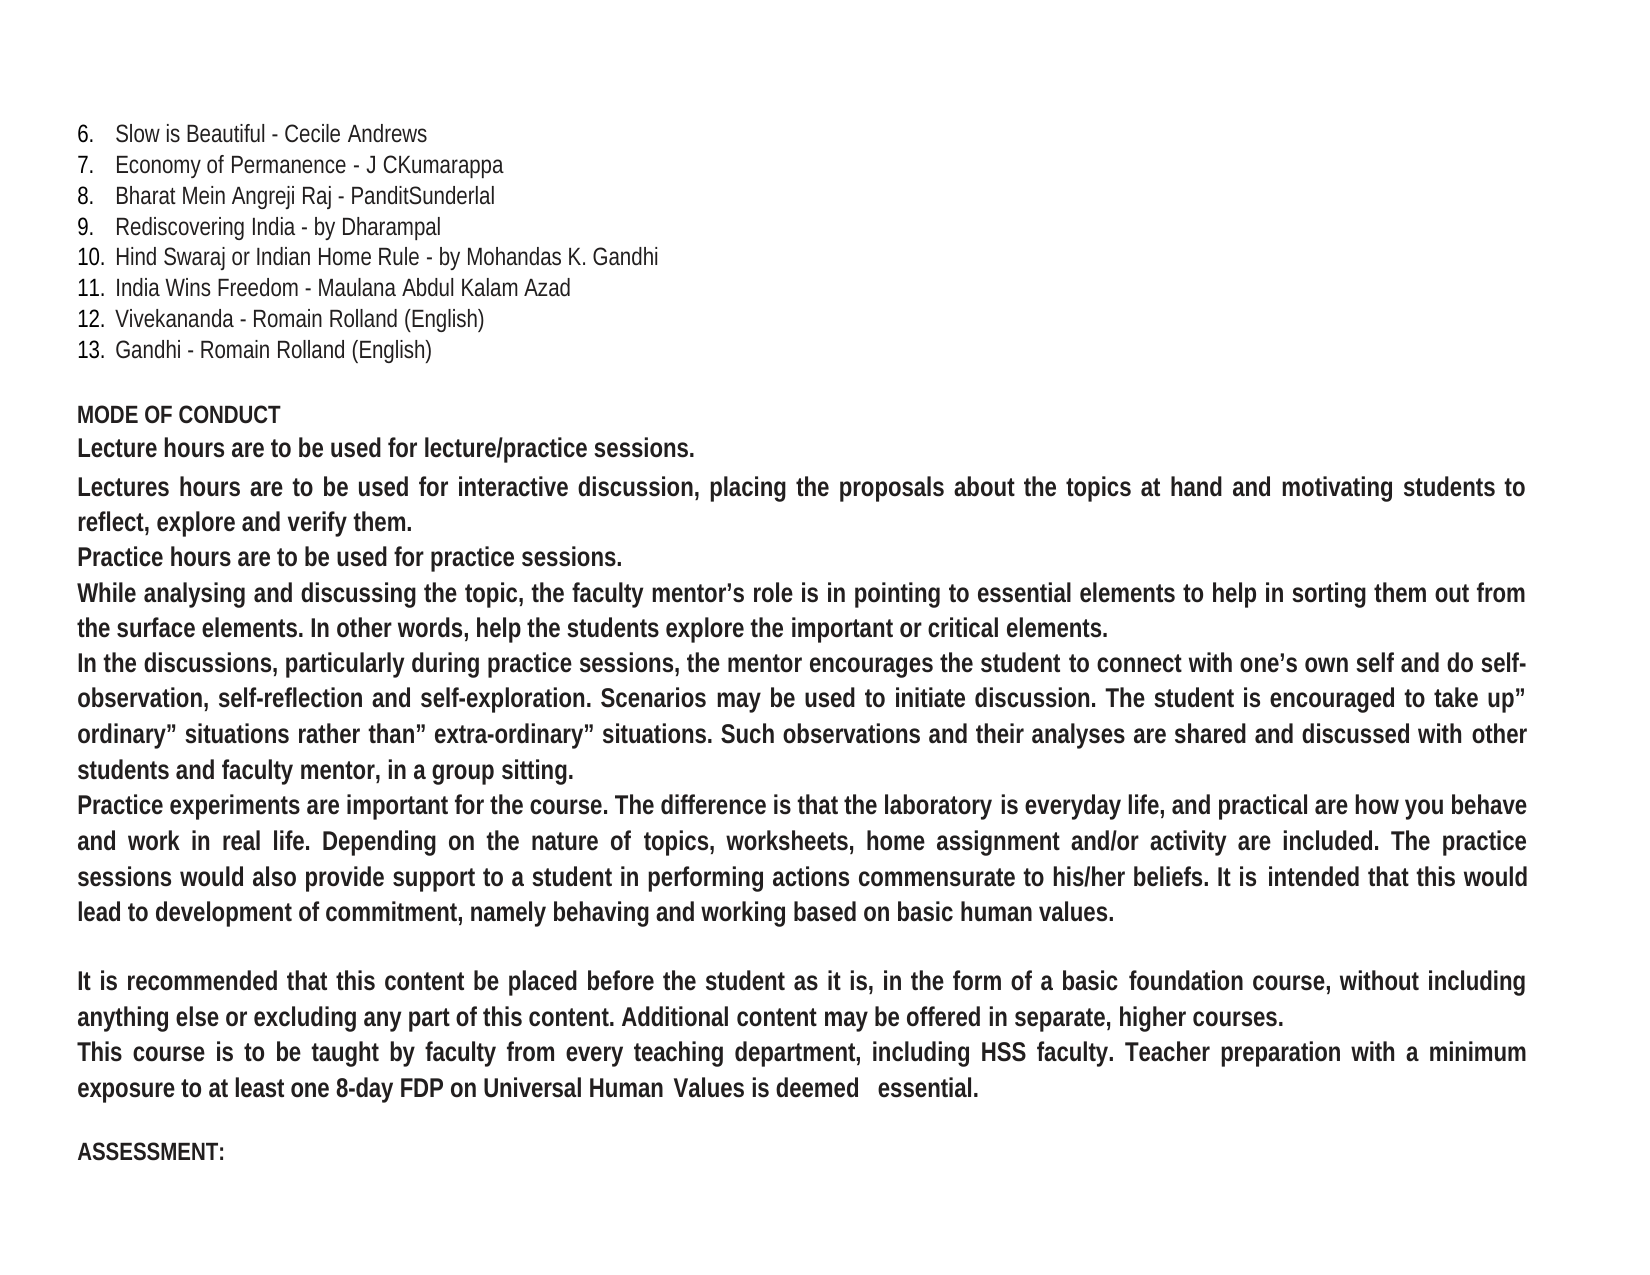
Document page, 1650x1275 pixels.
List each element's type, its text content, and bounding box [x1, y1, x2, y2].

list Rediscovering India - by Dharampal [77, 211, 1567, 240]
list India Wins Freedom - Maulana Abdul Kalam Azad [77, 273, 1567, 302]
list Slow is Beautiful - Cecile Andrews [77, 119, 1567, 147]
text This course is to be taught by faculty from every teaching department, including HSS faculty. Teacher preparation with a minimum exposure to at least one 8-day FDP on Universal Human Values is deemed essential. [77, 1036, 1527, 1103]
text In the discussions, particularly during practice sessions, the mentor encourages the student to connect with one’s own self and do self-observation, self-reflection and self-exploration. Scenarios may be used to initiate discussion. The student is encouraged to take up” ordinary” situations rather than” extra-ordinary” situations. Such observations and their analyses are shared and discussed with other students and faculty mentor, in a group sitting. [77, 647, 1527, 785]
text ASSESSMENT: [77, 1136, 1567, 1165]
list Bharat Mein Angreji Raj - PanditSunderlal [77, 181, 1567, 209]
text Lecture hours are to be used for lecture/practice sessions. [77, 432, 1526, 463]
list Gandhi - Romain Rolland (English) [77, 335, 1567, 364]
list Economy of Permanence - J CKumarappa [77, 150, 1567, 178]
text MODE OF CONDUCT [77, 400, 1567, 428]
text Lectures hours are to be used for interactive discussion, placing the proposals about the topics at hand and motivating students to reflect, explore and verify them. [77, 471, 1526, 537]
text Practice hours are to be used for practice sessions. [77, 541, 1567, 572]
list Vivekananda - Romain Rolland (English) [77, 304, 1567, 333]
text It is recommended that this content be placed before the student as it is, in the form of a basic foundation course, without including anything else or excluding any part of this content. Additional content may be offered in separate, higher courses. [77, 965, 1527, 1032]
list Hind Swaraj or Indian Home Rule - by Mohandas K. Gandhi [77, 242, 1567, 271]
text Practice experiments are important for the course. The difference is that the laboratory is everyday life, and practical are how you behave and work in real life. Depending on the nature of topics, worksheets, home assignment and/or activity are included. The practice sessions would also provide support to a student in performing actions commensurate to his/her beliefs. It is intended that this would lead to development of commitment, namely behaving and working based on basic human values. [77, 789, 1528, 927]
text While analysing and discussing the topic, the faculty mentor’s role is in pointing to essential elements to help in sorting them out from the surface elements. In other words, help the students explore the important or critical elements. [77, 577, 1528, 643]
